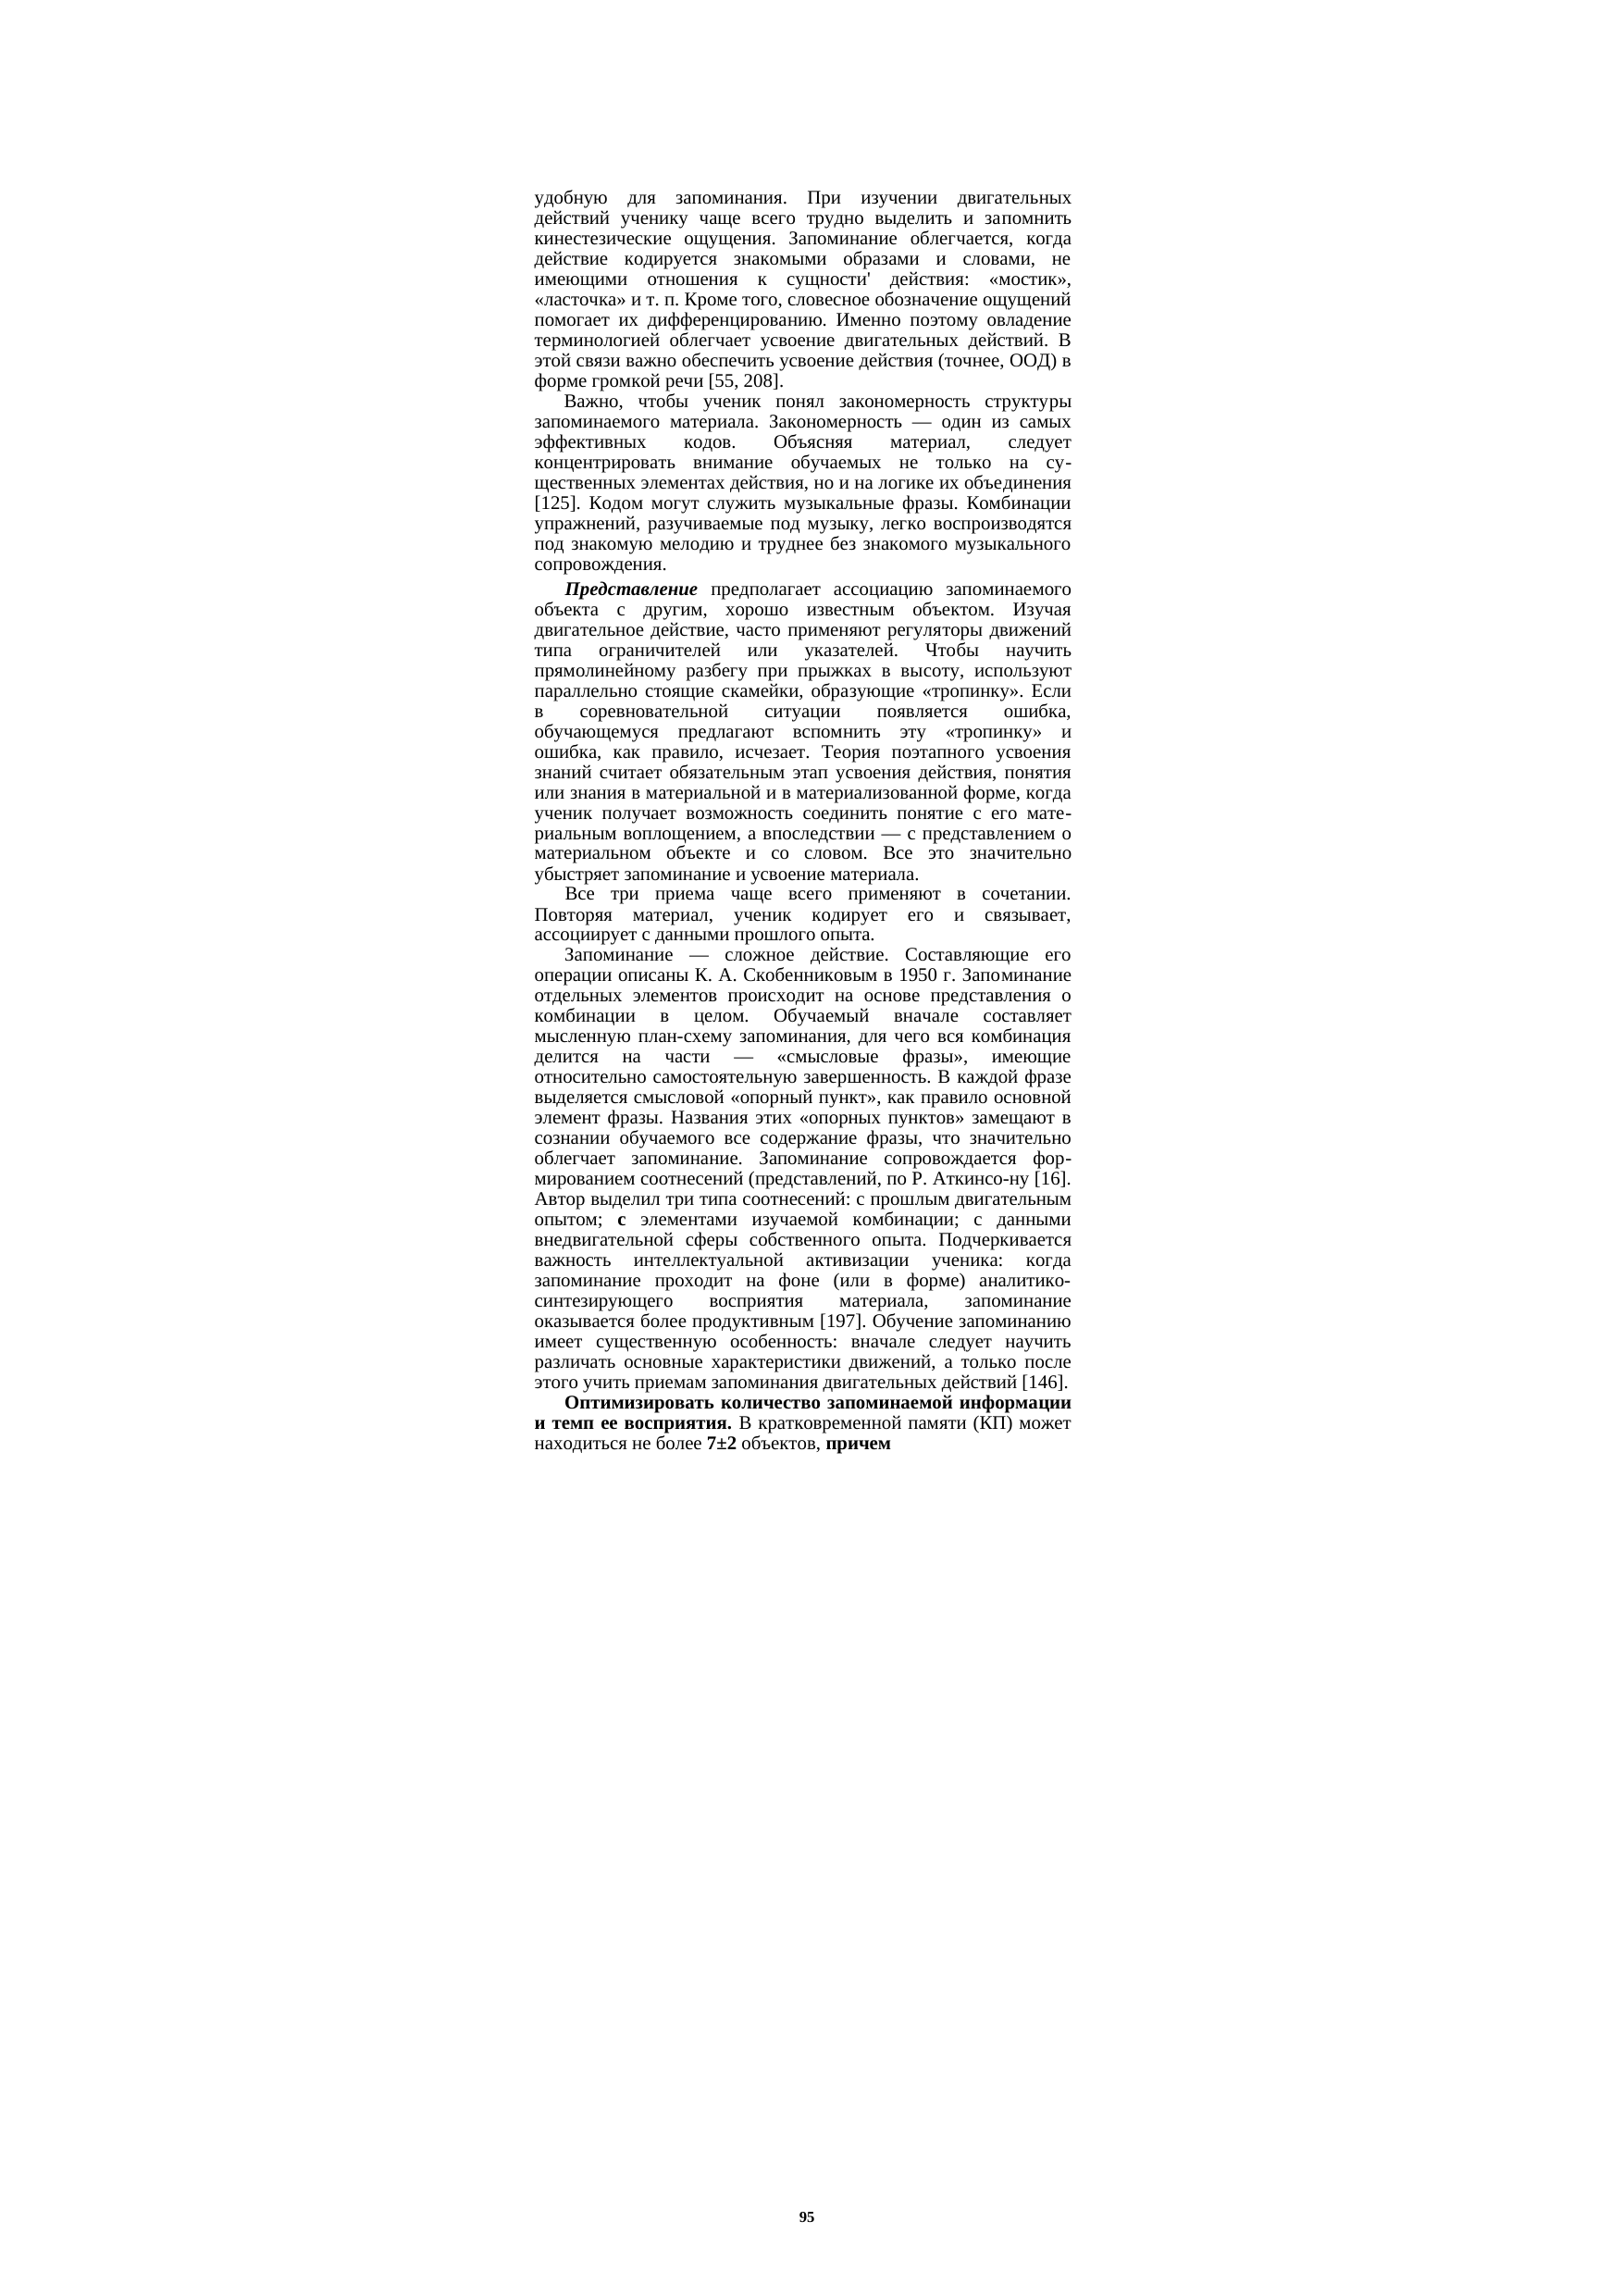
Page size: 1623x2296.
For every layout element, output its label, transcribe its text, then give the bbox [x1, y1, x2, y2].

text Все три приема чаще всего применяют в сочетании. Повторяя материал, ученик кодирует его и связывает, ассоциирует с данными прошлого опыта. [534, 884, 1072, 945]
text Оптимизировать количество запоминаемой информации и темп ее восприятия. В кратковременной памяти (КП) может находиться не более 7±2 объектов, причем [534, 1393, 1072, 1454]
text Запоминание — сложное действие. Составляющие его операции описаны К. А. Скобенниковым в 1950 г. Запоминание отдельных элементов происходит на основе представления о комбинации в целом. Обучаемый вначале составляет мысленную план-схему запоминания, для чего вся комбинация делится на части — «смысловые фразы», имеющие относительно самостоятельную завершенность. В каждой фразе выделяется смысловой «опорный пункт», как правило основной элемент фразы. Названия этих «опорных пунктов» замещают в сознании обучаемого все содержание фразы, что значительно облегчает запоминание. Запоминание сопровождается формированием соотнесений (представлений, по Р. Аткинсо-ну [16]. Автор выделил три типа соотнесений: с прошлым двигательным опытом; с элементами изучаемой комбинации; с данными внедвигательной сферы собственного опыта. Подчеркивается важность интеллектуальной активизации ученика: когда запоминание проходит на фоне (или в форме) аналитико-синтезирующего восприятия материала, запоминание оказывается более продуктивным [197]. Обучение запоминанию имеет существенную особенность: вначале следует научить различать основные характеристики движений, а только после этого учить приемам запоминания двигательных действий [146]. [534, 945, 1072, 1393]
text Представление предполагает ассоциацию запоминаемого объекта с другим, хорошо известным объектом. Изучая двигательное действие, часто применяют регуляторы движений типа ограничителей или указателей. Чтобы научить прямолинейному разбегу при прыжках в высоту, используют параллельно стоящие скамейки, образующие «тропинку». Если в соревновательной ситуации появляется ошибка, обучающемуся предлагают вспомнить эту «тропинку» и ошибка, как правило, исчезает. Теория поэтапного усвоения знаний считает обязательным этап усвоения действия, понятия или знания в материальной и в материализованной форме, когда ученик получает возможность соединить понятие с его материальным воплощением, а впоследствии — с представлением о материальном объекте и со словом. Все это значительно убыстряет запоминание и усвоение материала. [534, 579, 1072, 884]
text Важно, чтобы ученик понял закономерность структуры запоминаемого материала. Закономерность — один из самых эффективных кодов. Объясняя материал, следует концентрировать внимание обучаемых не только на существенных элементах действия, но и на логике их объединения [125]. Кодом могут служить музыкальные фразы. Комбинации упражнений, разучиваемые под музыку, легко воспроизводятся под знакомую мелодию и труднее без знакомого музыкального сопровождения. [534, 391, 1072, 575]
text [534, 188, 1072, 391]
